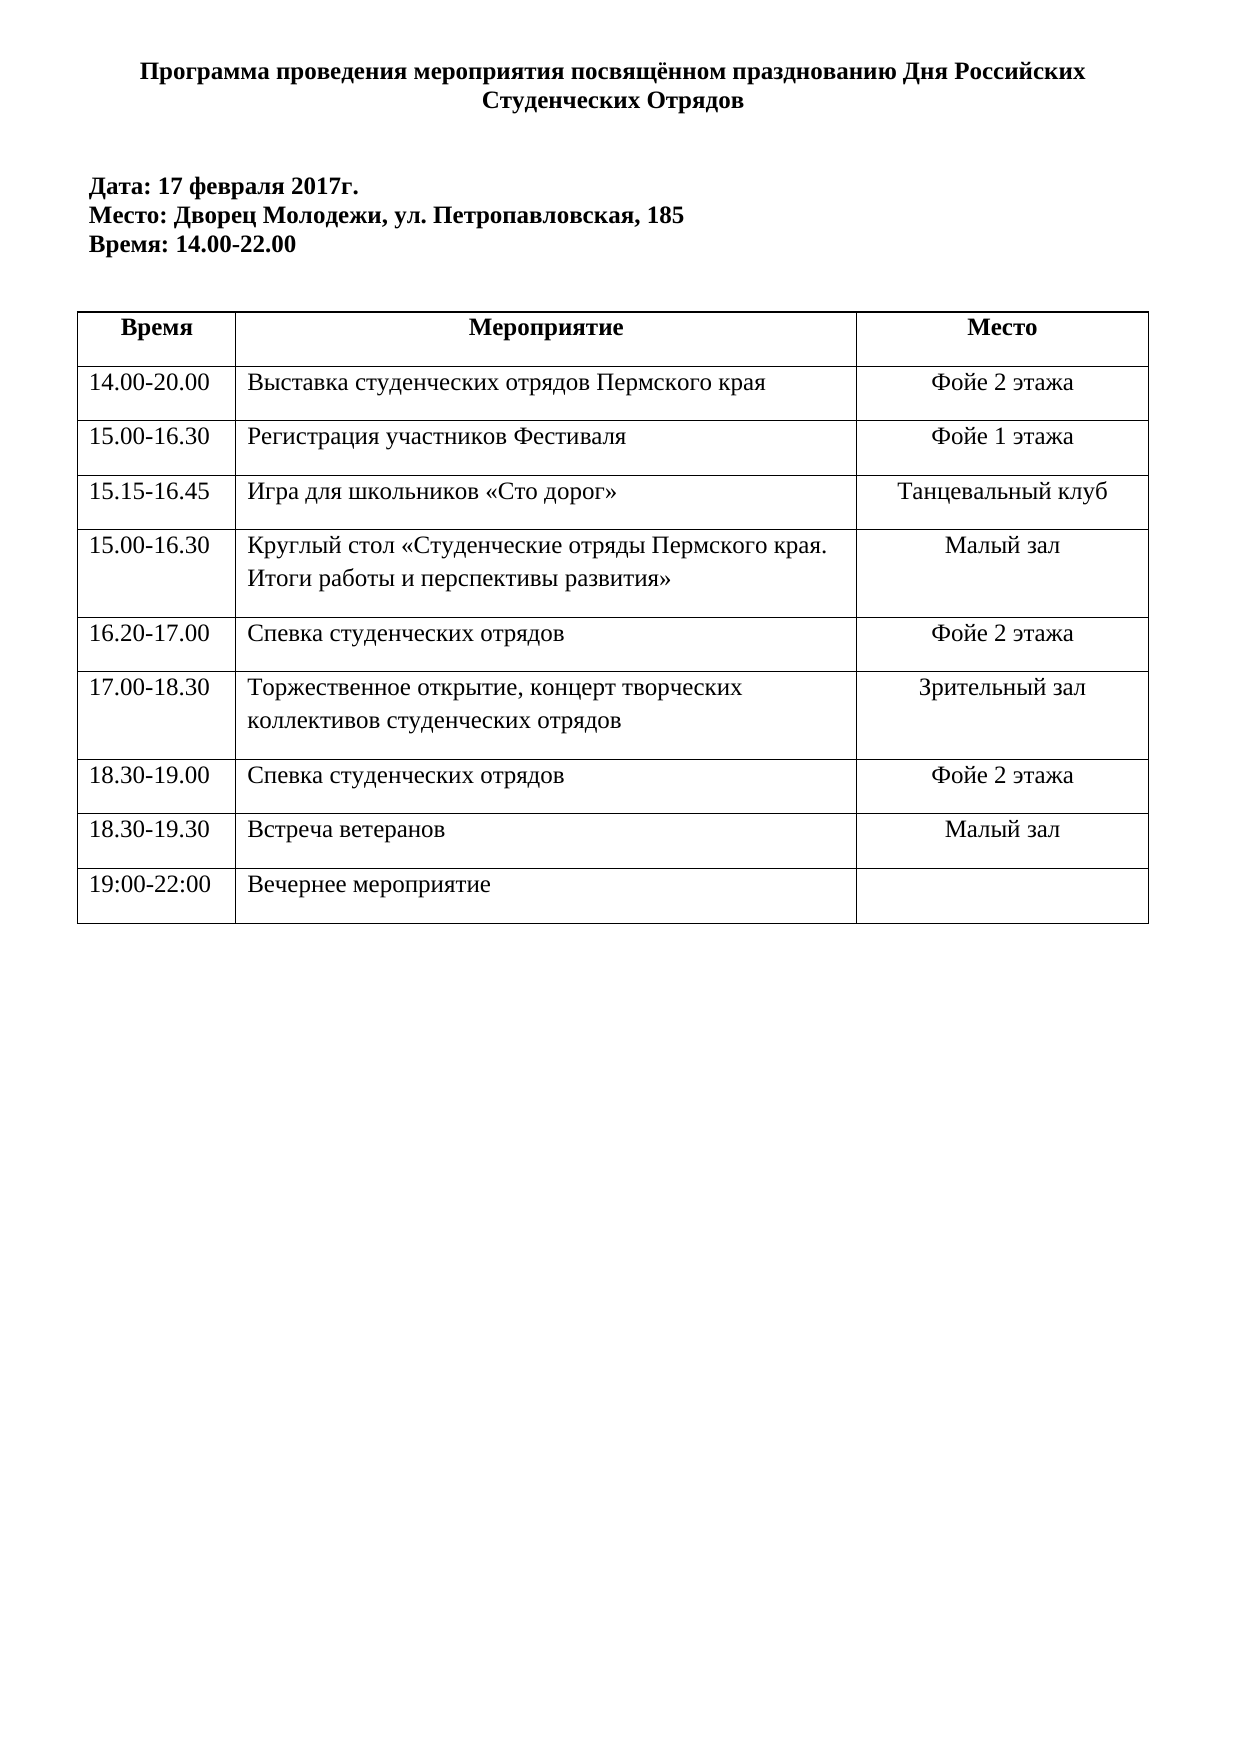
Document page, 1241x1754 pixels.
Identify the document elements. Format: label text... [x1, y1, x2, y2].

table_cell Фойе 2 этажа [857, 760, 1148, 813]
table_cell Фойе 2 этажа [857, 618, 1148, 671]
text Место: Дворец Молодежи, ул. Петропавловская, 185 [89, 200, 1137, 229]
table_cell Игра для школьников «Сто дорог» [236, 476, 856, 529]
table_header Время [78, 313, 235, 366]
text Время: 14.00-22.00 [89, 229, 1137, 257]
table_cell Танцевальный клуб [857, 476, 1148, 529]
table_cell 15.00-16.30 [78, 530, 235, 617]
table_cell 16.20-17.00 [78, 618, 235, 671]
table_cell Встреча ветеранов [236, 814, 856, 868]
table_cell 14.00-20.00 [78, 367, 235, 420]
table_cell Зрительный зал [857, 672, 1148, 759]
table_cell Вечернее мероприятие [236, 869, 856, 923]
table_cell Малый зал [857, 530, 1148, 617]
text Программа проведения мероприятия посвящённом празднованию Дня Российских Студенческих Отрядов [89, 56, 1137, 114]
text Дата: 17 февраля 2017г. [89, 171, 1137, 200]
table_cell Торжественное открытие, концерт творческих коллективов студенческих отрядов [236, 672, 856, 759]
table_cell 18.30-19.00 [78, 760, 235, 813]
table_cell Спевка студенческих отрядов [236, 760, 856, 813]
table_cell 18.30-19.30 [78, 814, 235, 868]
table_header Мероприятие [236, 313, 856, 366]
table_cell Фойе 1 этажа [857, 421, 1148, 475]
table_cell Регистрация участников Фестиваля [236, 421, 856, 475]
table_cell 17.00-18.30 [78, 672, 235, 759]
table_header Место [857, 313, 1148, 366]
table_cell Круглый стол «Студенческие отряды Пермского края. Итоги работы и перспективы развития» [236, 530, 856, 617]
table_cell 19:00-22:00 [78, 869, 235, 923]
table_cell Фойе 2 этажа [857, 367, 1148, 420]
table_cell [857, 869, 1148, 923]
table_cell 15.00-16.30 [78, 421, 235, 475]
table_cell 15.15-16.45 [78, 476, 235, 529]
table_cell Малый зал [857, 814, 1148, 868]
table_cell Выставка студенческих отрядов Пермского края [236, 367, 856, 420]
table_cell Спевка студенческих отрядов [236, 618, 856, 671]
